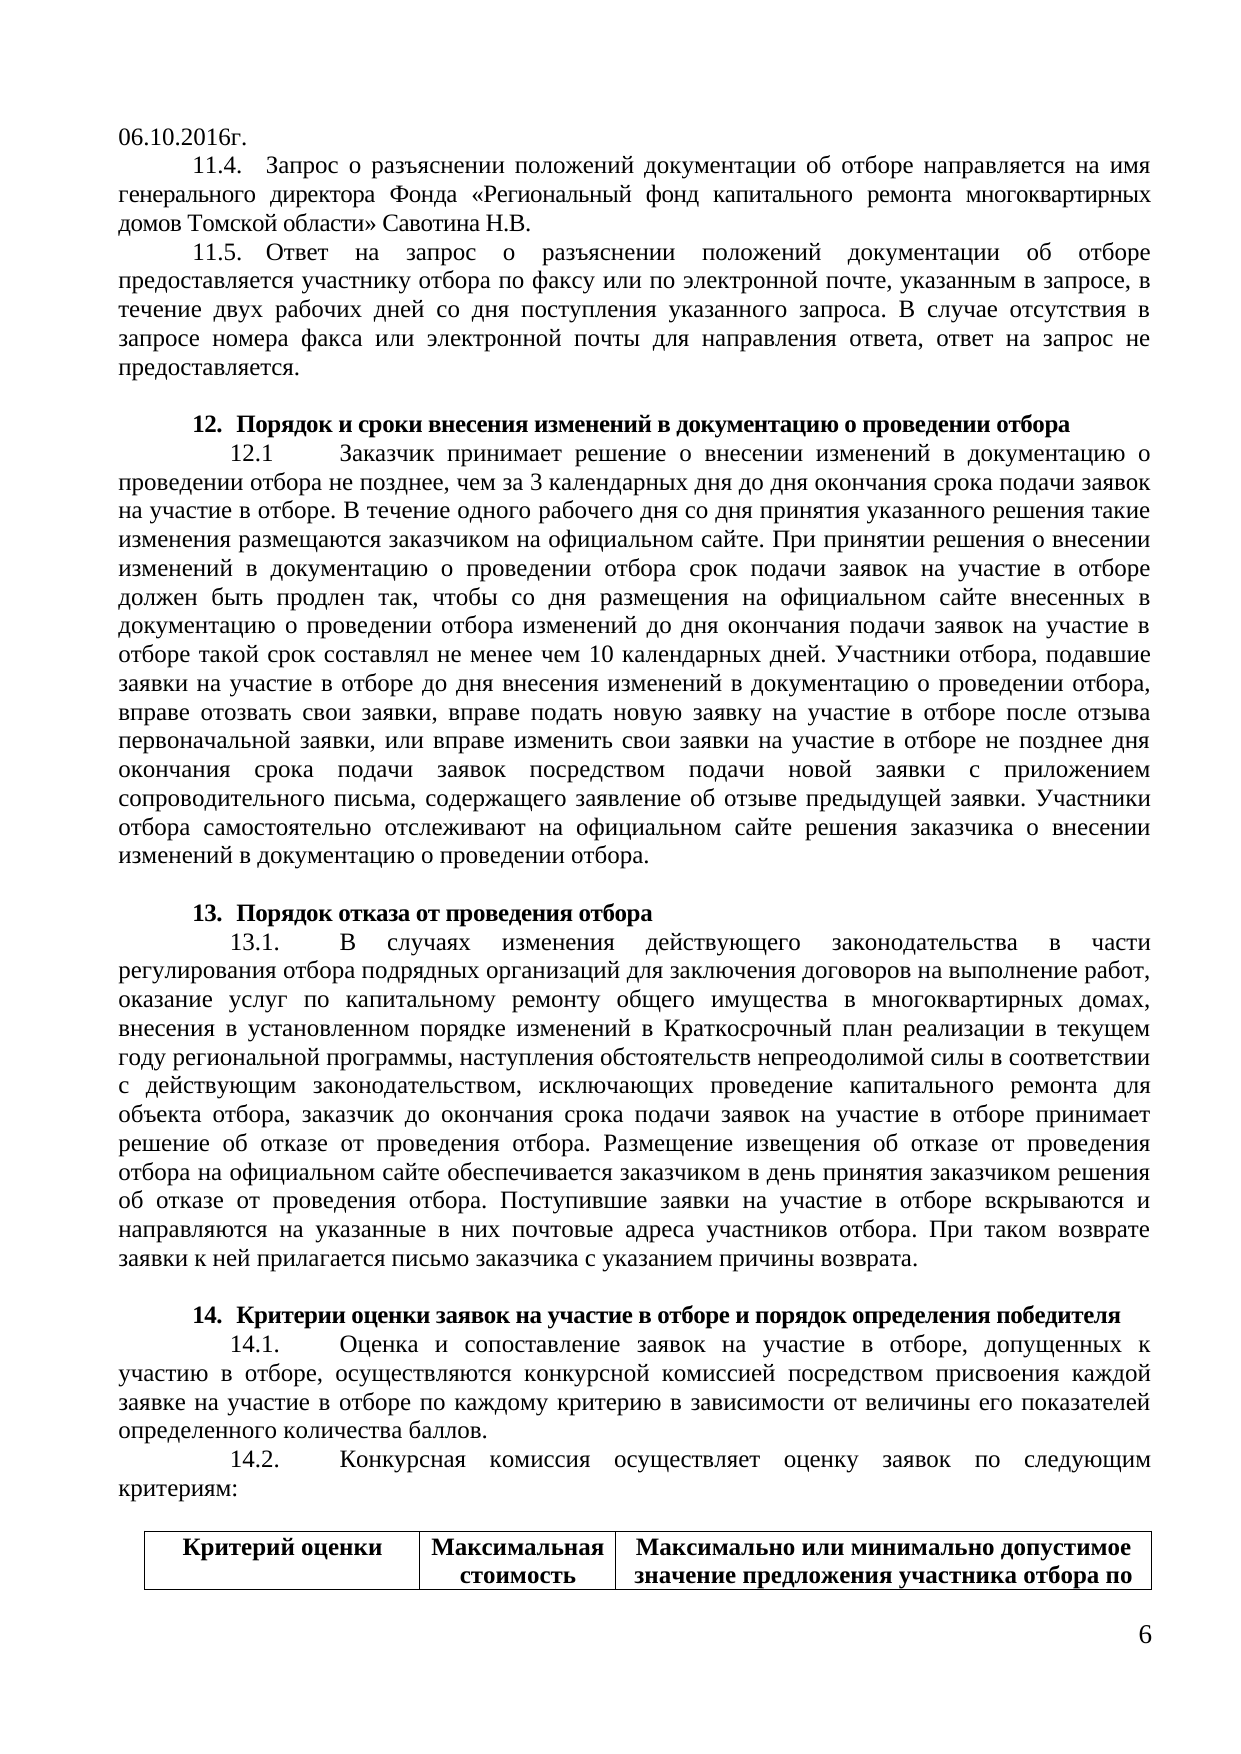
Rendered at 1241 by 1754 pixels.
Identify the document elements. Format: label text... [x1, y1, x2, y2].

list Порядок и сроки внесения изменений в документацию о проведении отбора [118, 409, 1160, 438]
list Конкурсная комиссия осуществляет оценку заявок по следующим критериям: [118, 1444, 1152, 1502]
table_header Критерий оценки [145, 1532, 419, 1589]
list Запрос о разъяснении положений документации об отборе направляется на имя генерального директора Фонда «Региональный фонд капитального ремонта многоквартирных домов Томской области» Савотина Н.В. [118, 151, 1152, 237]
list Оценка и сопоставление заявок на участие в отборе, допущенных к участию в отборе, осуществляются конкурсной комиссией посредством присвоения каждой заявке на участие в отборе по каждому критерию в зависимости от величины его показателей определенного количества баллов. [118, 1329, 1152, 1444]
list Ответ на запрос о разъяснении положений документации об отборе предоставляется участнику отбора по факсу или по электронной почте, указанным в запросе, в течение двух рабочих дней со дня поступления указанного запроса. В случае отсутствия в запросе номера факса или электронной почты для направления ответа, ответ на запрос не предоставляется. [118, 237, 1152, 381]
list Критерии оценки заявок на участие в отборе и порядок определения победителя [118, 1301, 1160, 1329]
list Заказчик принимает решение о внесении изменений в документацию о проведении отбора не позднее, чем за 3 календарных дня до дня окончания срока подачи заявок на участие в отборе. В течение одного рабочего дня со дня принятия указанного решения такие изменения размещаются заказчиком на официальном сайте. При принятии решения о внесении изменений в документацию о проведении отбора срок подачи заявок на участие в отборе должен быть продлен так, чтобы со дня размещения на официальном сайте внесенных в документацию о проведении отбора изменений до дня окончания подачи заявок на участие в отборе такой срок составлял не менее чем 10 календарных дней. Участники отбора, подавшие заявки на участие в отборе до дня внесения изменений в документацию о проведении отбора, вправе отозвать свои заявки, вправе подать новую заявку на участие в отборе после отзыва первоначальной заявки, или вправе изменить свои заявки на участие в отборе не позднее дня окончания срока подачи заявок посредством подачи новой заявки с приложением сопроводительного письма, содержащего заявление об отзыве предыдущей заявки. Участники отбора самостоятельно отслеживают на официальном сайте решения заказчика о внесении изменений в документацию о проведении отбора. [118, 438, 1152, 869]
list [118, 122, 1152, 151]
list В случаях изменения действующего законодательства в части регулирования отбора подрядных организаций для заключения договоров на выполнение работ, оказание услуг по капитальному ремонту общего имущества в многоквартирных домах, внесения в установленном порядке изменений в Краткосрочный план реализации в текущем году региональной программы, наступления обстоятельств непреодолимой силы в соответствии с действующим законодательством, исключающих проведение капитального ремонта для объекта отбора, заказчик до окончания срока подачи заявок на участие в отборе принимает решение об отказе от проведения отбора. Размещение извещения об отказе от проведения отбора на официальном сайте обеспечивается заказчиком в день принятия заказчиком решения об отказе от проведения отбора. Поступившие заявки на участие в отборе вскрываются и направляются на указанные в них почтовые адреса участников отбора. При таком возврате заявки к ней прилагается письмо заказчика с указанием причины возврата. [118, 927, 1152, 1272]
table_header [616, 1532, 1151, 1589]
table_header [420, 1532, 615, 1589]
list Порядок отказа от проведения отбора [118, 898, 1160, 927]
